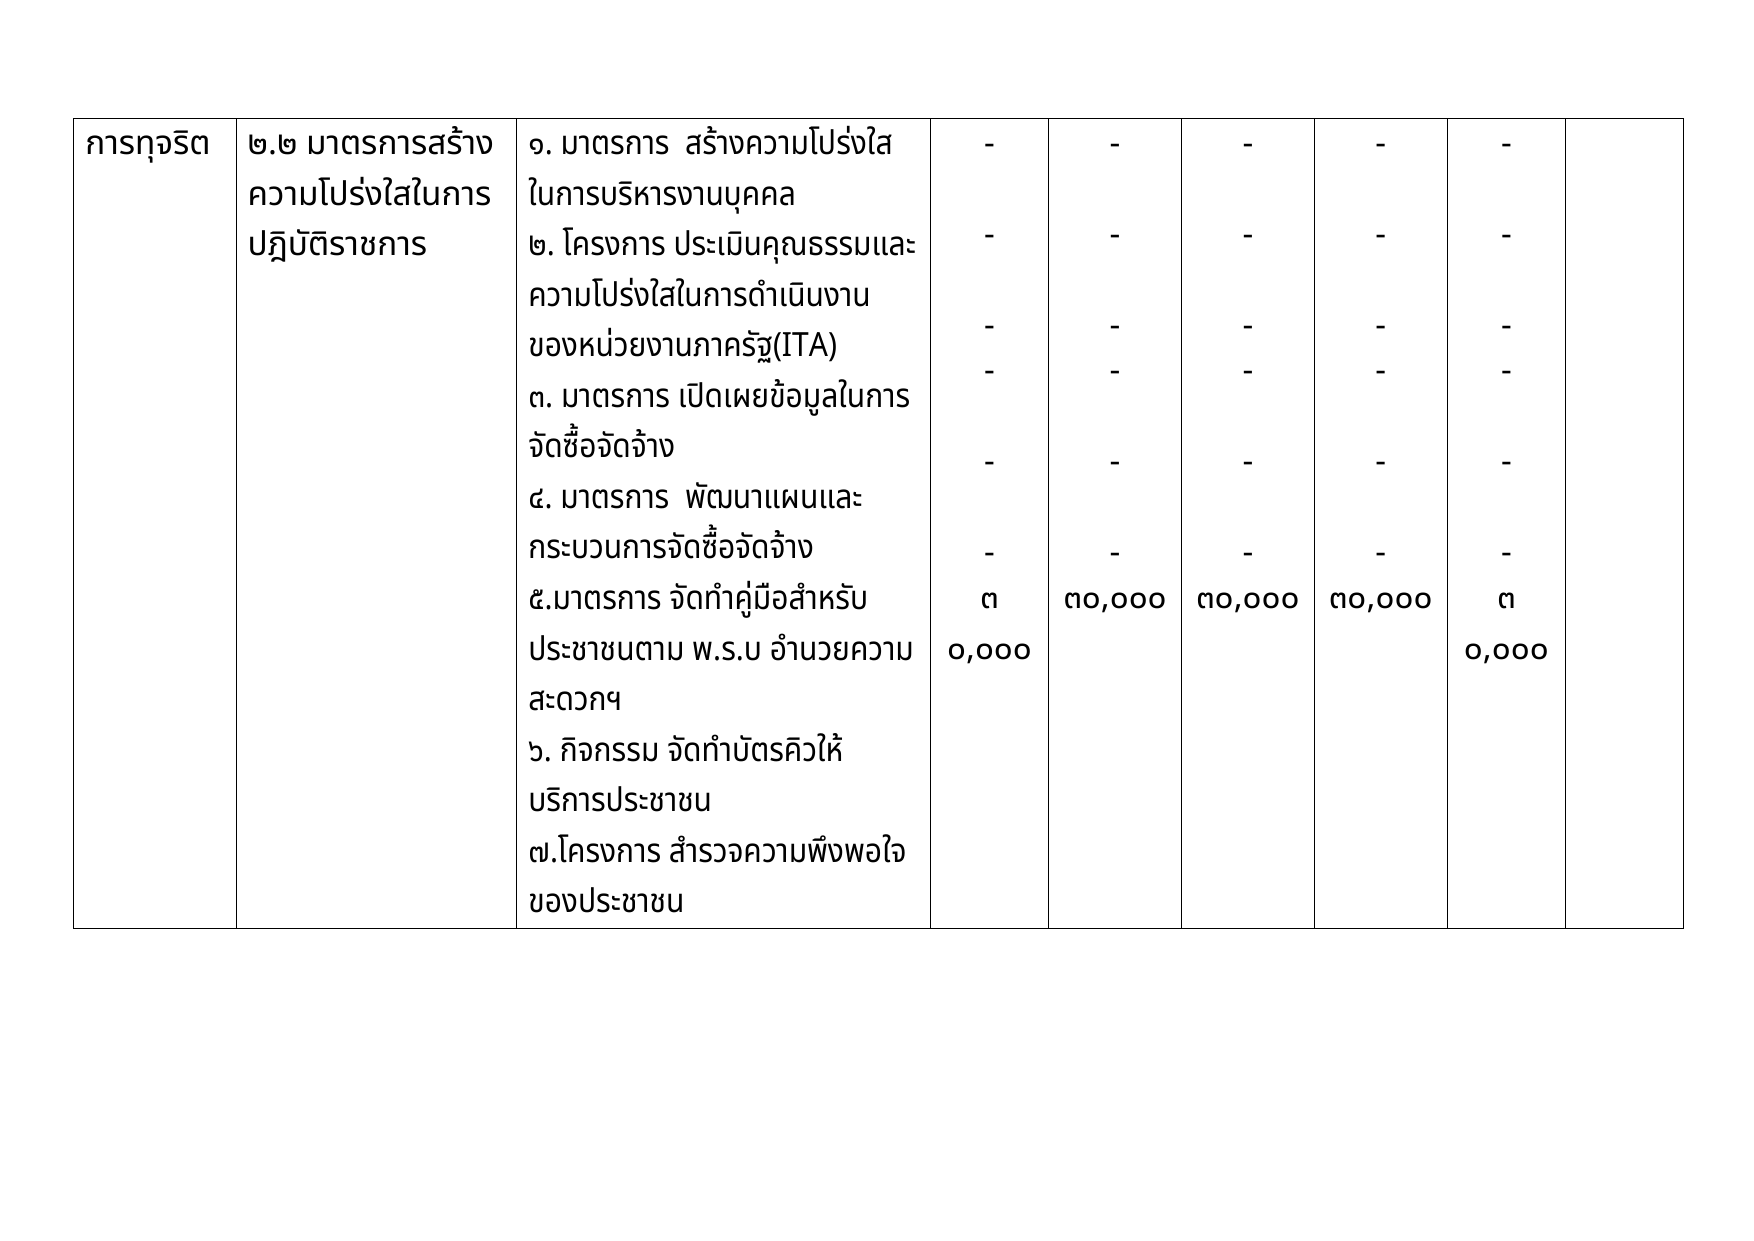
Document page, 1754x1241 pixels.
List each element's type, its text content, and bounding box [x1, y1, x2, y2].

table_cell [1566, 119, 1683, 928]
table_cell - - - - - - ๓๐,๐๐๐ [931, 119, 1048, 928]
table_cell - - - - - - ๓๐,๐๐๐ [1182, 119, 1314, 928]
table_cell - - - - - - ๓๐,๐๐๐ [1049, 119, 1181, 928]
table_cell - - - - - - ๓๐,๐๐๐ [1315, 119, 1447, 928]
table_cell ๑. มาตรการ สร้างความโปร่งใสในการบริหารงานบุคคล ๒. โครงการ ประเมินคุณธรรมและความโปร่งใสในการดำเนินงานของหน่วยงานภาครัฐ(ITA) ๓. มาตรการ เปิดเผยข้อมูลในการจัดซื้อจัดจ้าง ๔. มาตรการ พัฒนาแผนและกระบวนการจัดซื้อจัดจ้าง ๕.มาตรการ จัดทำคู่มือสำหรับประชาชนตาม พ.ร.บ อำนวยความสะดวกฯ ๖. กิจกรรม จัดทำบัตรคิวให้บริการประชาชน ๗.โครงการ สำรวจความพึงพอใจของประชาชน [517, 119, 930, 928]
table_cell ๒.๒ มาตรการสร้างความโปร่งใสในการ ปฎิบัติราชการ [237, 119, 516, 928]
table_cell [74, 119, 236, 928]
table_cell - - - - - - ๓๐,๐๐๐ [1448, 119, 1565, 928]
